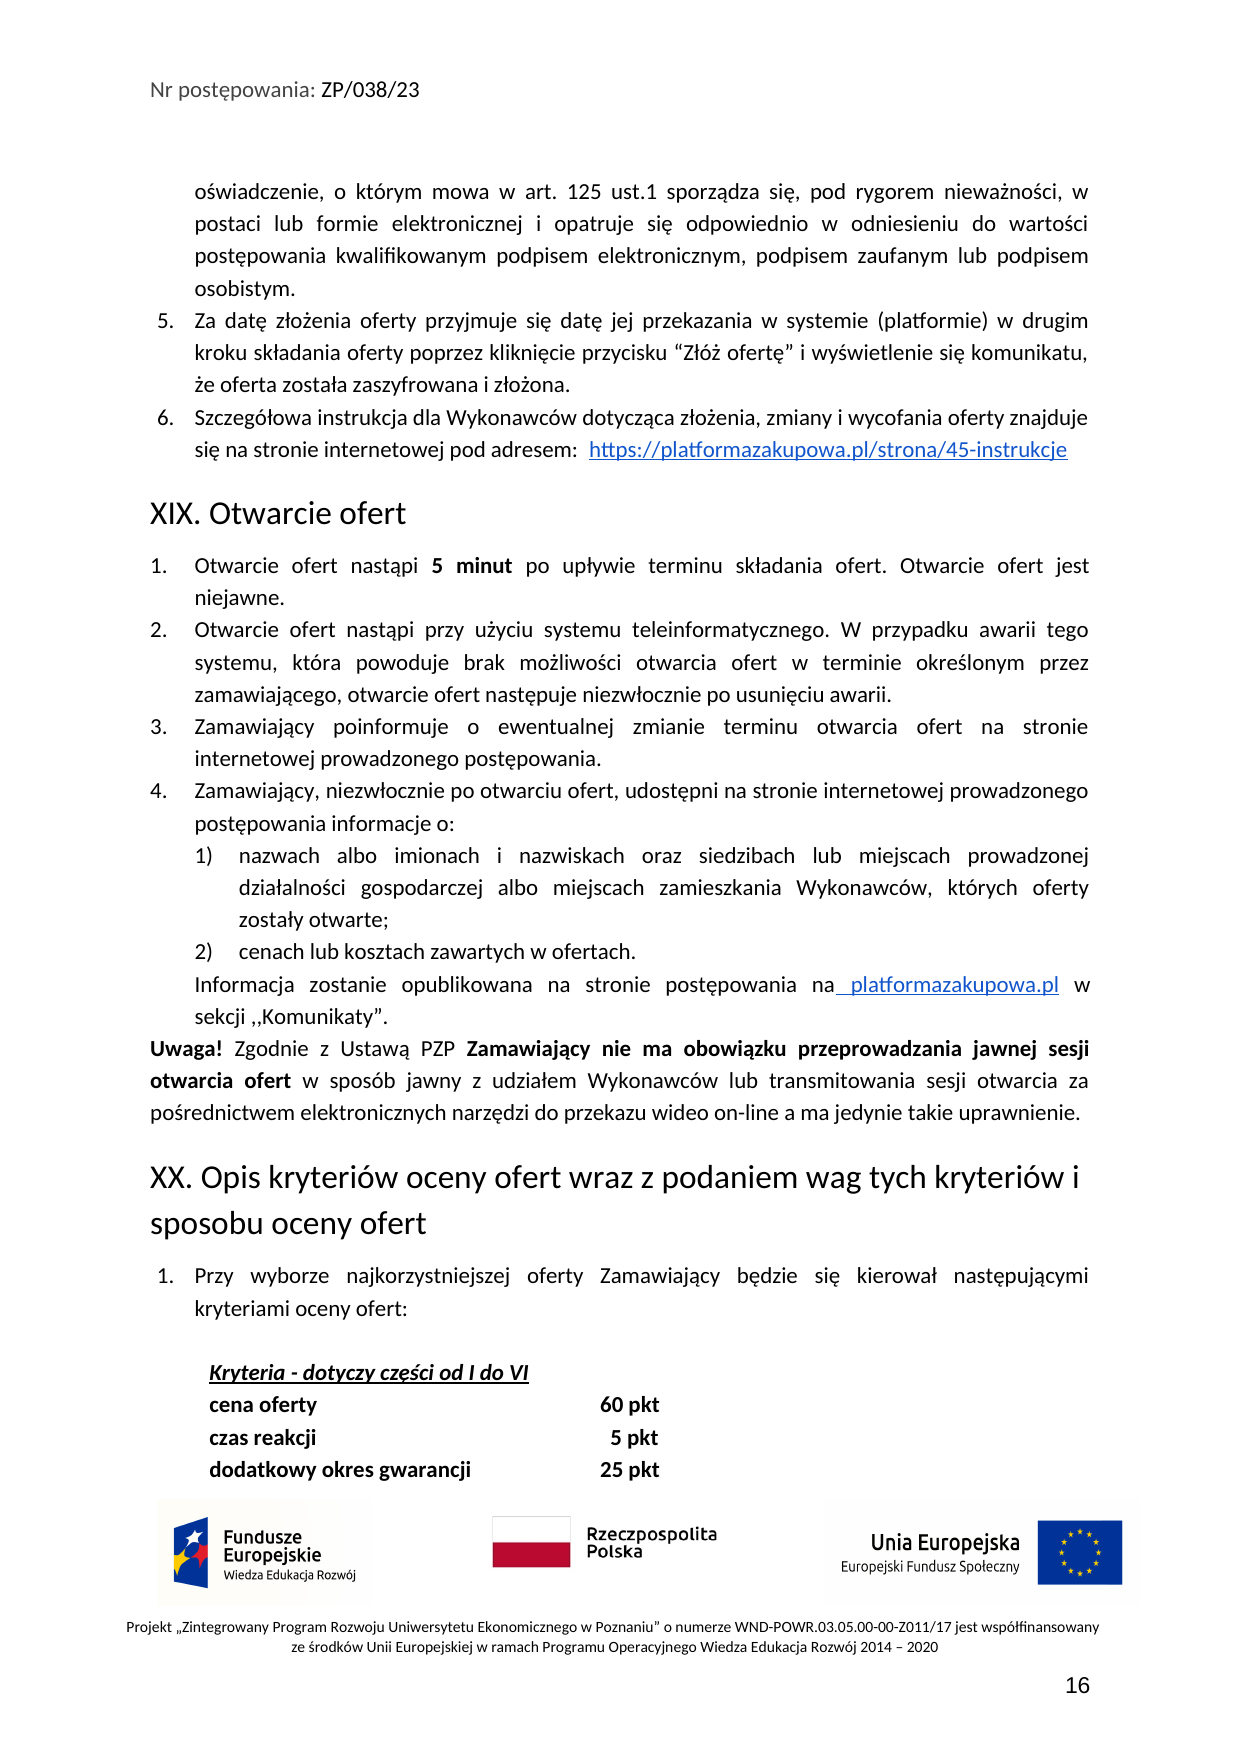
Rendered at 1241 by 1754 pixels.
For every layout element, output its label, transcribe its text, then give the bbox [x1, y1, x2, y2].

list Za datę złożenia oferty przyjmuje się datę jej przekazania w systemie (platformie) w drugim kroku składania oferty poprzez kliknięcie przycisku “Złóż ofertę” i wyświetlenie się komunikatu, że oferta została zaszyfrowana i złożona. [157, 306, 1090, 398]
text 2) cenach lub kosztach zawartych w ofertach. [194, 937, 1090, 966]
text Kryteria - dotyczy części od I do VI [209, 1358, 1090, 1386]
text cena oferty 60 pkt [209, 1390, 1090, 1418]
list Przy wyborze najkorzystniejszej oferty Zamawiający będzie się kierował następującymi kryteriami oceny ofert: [157, 1262, 1090, 1322]
picture [157, 1499, 372, 1606]
text Uwaga! Zgodnie z Ustawą PZP Zamawiający nie ma obowiązku przeprowadzania jawnej sesji otwarcia ofert w sposób jawny z udziałem Wykonawców lub transmitowania sesji otwarcia za pośrednictwem elektronicznych narzędzi do przekazu wideo on-line a ma jedynie takie uprawnienie. [150, 1034, 1090, 1126]
list Szczegółowa instrukcja dla Wykonawców dotycząca złożenia, zmiany i wycofania oferty znajduje się na stronie internetowej pod adresem: https://platformazakupowa.pl/strona/45-instrukcje [157, 403, 1090, 463]
picture [823, 1499, 1140, 1606]
picture [475, 1499, 733, 1584]
text Informacja zostanie opublikowana na stronie postępowania na platformazakupowa.pl w sekcji ,,Komunikaty”. [194, 970, 1090, 1030]
text czas reakcji 5 pkt [209, 1423, 1090, 1451]
subtitle XX. Opis kryteriów oceny ofert wraz z podaniem wag tych kryteriów i sposobu oceny ofert [150, 1156, 1090, 1243]
list Otwarcie ofert nastąpi 5 minut po upływie terminu składania ofert. Otwarcie ofert jest niejawne. [150, 551, 1090, 611]
list Zamawiający, niezwłocznie po otwarciu ofert, udostępni na stronie internetowej prowadzonego postępowania informacje o: [150, 777, 1090, 837]
subtitle XIX. Otwarcie ofert [150, 492, 1090, 533]
text dodatkowy okres gwarancji 25 pkt [209, 1455, 1090, 1483]
list Otwarcie ofert nastąpi przy użyciu systemu teleinformatycznego. W przypadku awarii tego systemu, która powoduje brak możliwości otwarcia ofert w terminie określonym przez zamawiającego, otwarcie ofert następuje niezwłocznie po usunięciu awarii. [150, 616, 1090, 708]
text 1) nazwach albo imionach i nazwiskach oraz siedzibach lub miejscach prowadzonej działalności gospodarczej albo miejscach zamieszkania Wykonawców, których oferty zostały otwarte; [194, 841, 1090, 933]
list Zamawiający poinformuje o ewentualnej zmianie terminu otwarcia ofert na stronie internetowej prowadzonego postępowania. [150, 712, 1090, 772]
